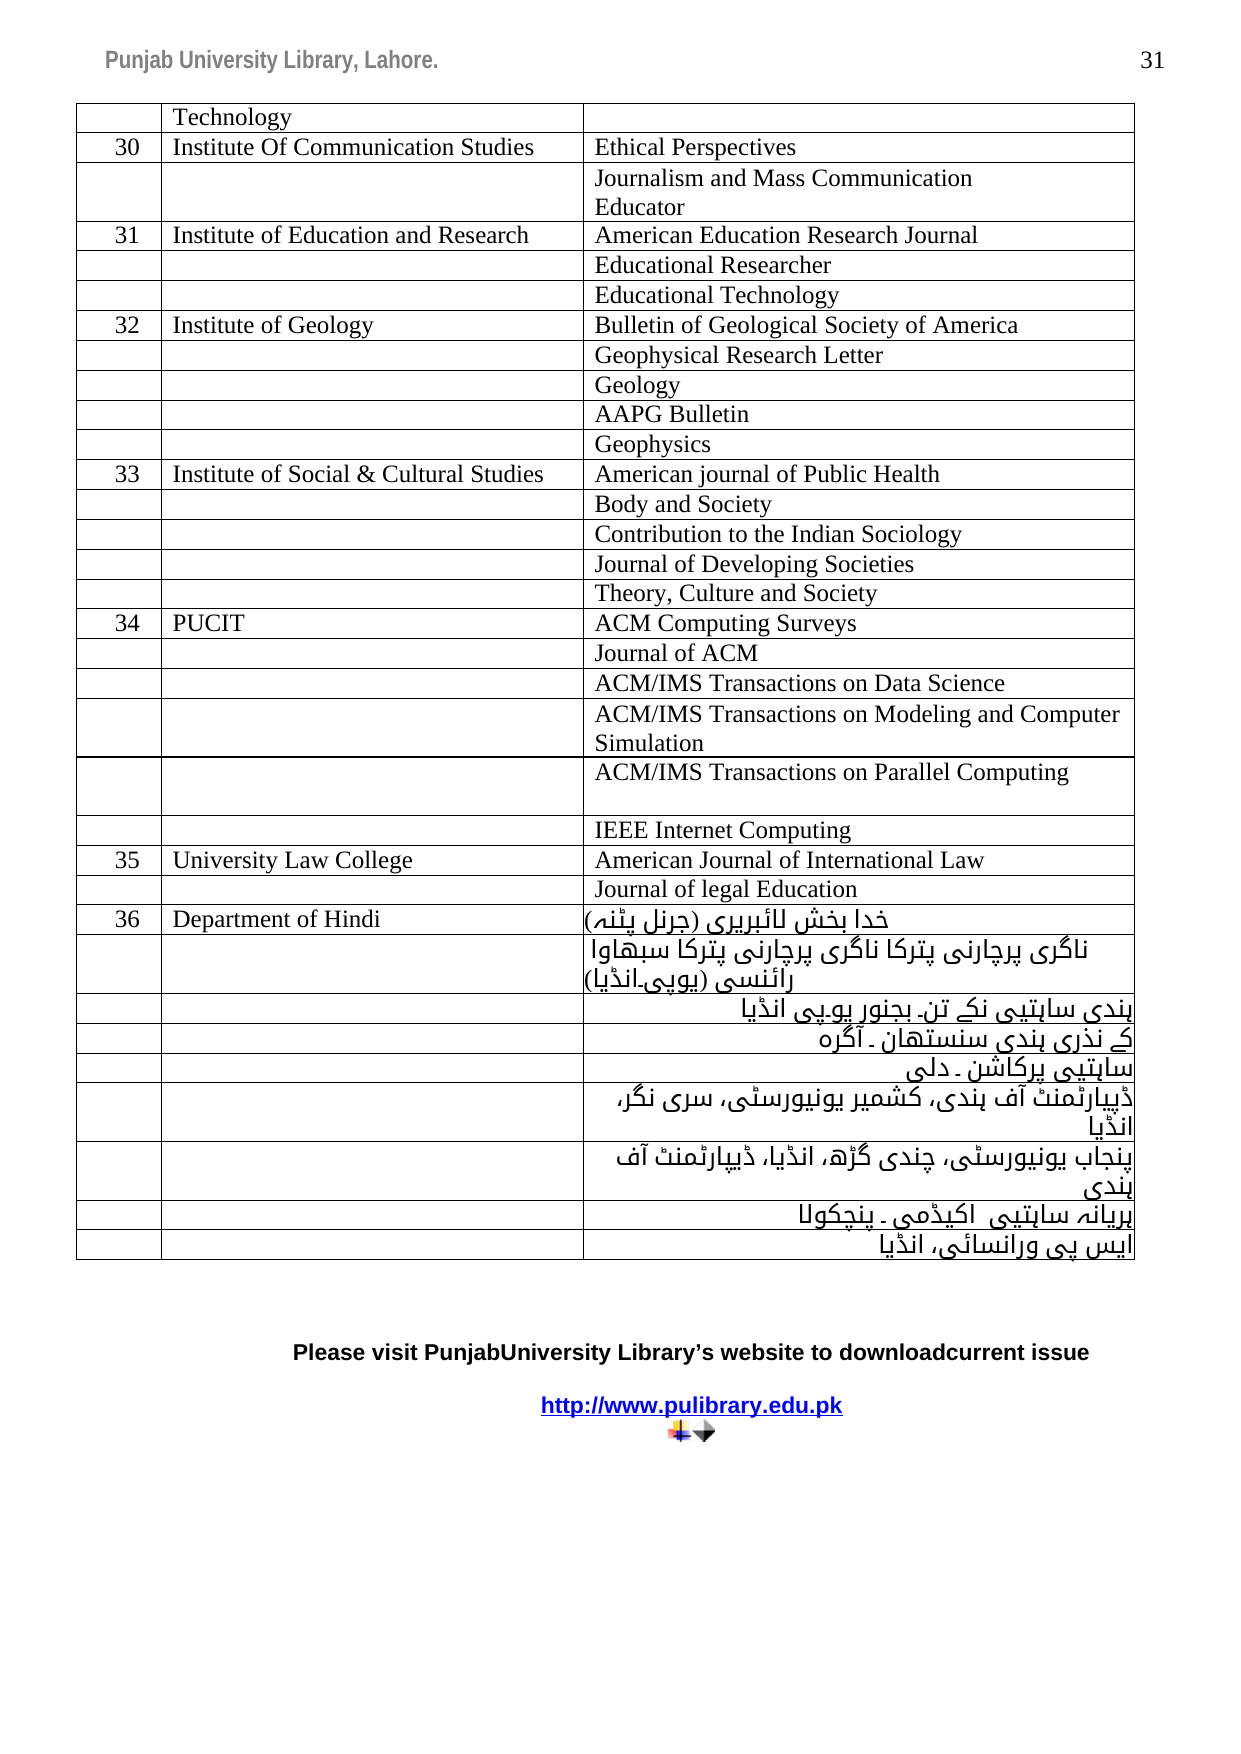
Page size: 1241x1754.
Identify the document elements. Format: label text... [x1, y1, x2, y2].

table_cell [77, 1230, 161, 1259]
table_cell ایس پی ورانسائی، انڈیا [584, 1230, 1134, 1259]
table_cell [162, 699, 583, 756]
table_cell [77, 669, 161, 698]
table_cell Institute of Education and Research [162, 222, 583, 250]
table_cell Geology [584, 371, 1134, 399]
table_cell Contribution to the Indian Sociology [584, 520, 1134, 549]
picture [667, 1418, 715, 1442]
table_cell [77, 490, 161, 519]
table_cell پنجاب یونیورسٹی، چندی گڑھ، انڈیا، ڈیپارٹمنٹ آف ہندی [584, 1142, 1134, 1199]
table_cell [162, 994, 583, 1023]
table_cell Journal of Developing Societies [584, 550, 1134, 578]
text Please visit PunjabUniversity Library’s website to downloadcurrent issue [217, 1339, 1165, 1366]
table_cell 31 [77, 222, 161, 250]
table_cell ACM/IMS Transactions on Data Science [584, 669, 1134, 698]
table_cell [77, 758, 161, 815]
table_cell University Law College [162, 846, 583, 874]
table_cell ساہتیی پرکاشن ۔ دلی [584, 1054, 1134, 1082]
table_cell [77, 251, 161, 280]
table_cell [162, 163, 583, 221]
table_cell 32 [77, 311, 161, 340]
table_cell [584, 104, 1134, 132]
table_cell [77, 163, 161, 221]
table_cell 30 [77, 133, 161, 162]
table_cell Ethical Perspectives [584, 133, 1134, 162]
table_cell [77, 699, 161, 756]
table_cell [162, 430, 583, 459]
table_cell [162, 1201, 583, 1229]
table_cell خدا بخش لائبریری (جرنل پٹنہ) [584, 905, 1134, 934]
table_cell [77, 876, 161, 904]
table_cell [162, 401, 583, 429]
text http://www.pulibrary.edu.pk [217, 1392, 1165, 1418]
table_cell [162, 816, 583, 845]
table_cell [77, 520, 161, 549]
table_cell [162, 1083, 583, 1141]
table_cell [77, 401, 161, 429]
table_cell ACM/IMS Transactions on Modeling and Computer Simulation [584, 699, 1134, 756]
table_cell [77, 104, 161, 132]
table_cell [162, 758, 583, 815]
table_cell American Journal of International Law [584, 846, 1134, 874]
table_cell Institute of Social & Cultural Studies [162, 460, 583, 489]
table_cell 36 [77, 905, 161, 934]
table_cell 33 [77, 460, 161, 489]
table_cell American Education Research Journal [584, 222, 1134, 250]
table_cell [77, 1142, 161, 1199]
table_cell ہریانہ ساہتیی اکیڈمی ۔ پنچکولا [584, 1201, 1134, 1229]
table_cell Theory, Culture and Society [584, 580, 1134, 608]
table_cell Bulletin of Geological Society of America [584, 311, 1134, 340]
table_cell [77, 281, 161, 310]
table_cell Journal of ACM [584, 639, 1134, 668]
table_cell [77, 816, 161, 845]
table_cell [77, 1054, 161, 1082]
table_cell 34 [77, 609, 161, 638]
table_cell ACM Computing Surveys [584, 609, 1134, 638]
table_cell [162, 1024, 583, 1052]
table_cell [77, 1201, 161, 1229]
table_cell Institute Of Communication Studies [162, 133, 583, 162]
table_cell [162, 580, 583, 608]
table_cell ACM/IMS Transactions on Parallel Computing [584, 758, 1134, 815]
table_cell [162, 669, 583, 698]
table_cell Journalism and Mass Communication Educator [584, 163, 1134, 221]
table_cell [162, 1230, 583, 1259]
table_cell [162, 935, 583, 993]
table_cell Institute of Geology [162, 311, 583, 340]
table_cell [77, 935, 161, 993]
table_cell AAPG Bulletin [584, 401, 1134, 429]
table_cell 35 [77, 846, 161, 874]
table_cell [77, 430, 161, 459]
table_cell Geophysics [584, 430, 1134, 459]
table_cell ناگری پرچارنی پترکا ناگری پرچارنی پترکا سبھاوا رائنسی (یوپی۔انڈیا) [584, 935, 1134, 993]
table_cell [162, 341, 583, 370]
table_cell IEEE Internet Computing [584, 816, 1134, 845]
table_cell [77, 1083, 161, 1141]
table_cell کے نذری ہندی سنستھان ۔ آگرہ [584, 1024, 1134, 1052]
table_cell [162, 1054, 583, 1082]
table_cell [162, 639, 583, 668]
table_cell ہندی ساہتیی نکے تن۔ بجنور یو۔پی انڈیا [584, 994, 1134, 1023]
table_cell Journal of legal Education [584, 876, 1134, 904]
table_cell Geophysical Research Letter [584, 341, 1134, 370]
table_cell PUCIT [162, 609, 583, 638]
table_cell [162, 550, 583, 578]
table_cell [77, 994, 161, 1023]
table_cell [77, 341, 161, 370]
table_cell Educational Technology [584, 281, 1134, 310]
table_cell [77, 550, 161, 578]
table_cell [162, 876, 583, 904]
table_cell [77, 639, 161, 668]
table_cell [77, 1024, 161, 1052]
table_cell [162, 520, 583, 549]
table_cell [77, 580, 161, 608]
table_cell [77, 371, 161, 399]
table_cell [162, 251, 583, 280]
table_cell ڈپیارٹمنٹ آف ہندی، کشمیر یونیورسٹی، سری نگر، انڈیا [584, 1083, 1134, 1141]
table_cell [162, 490, 583, 519]
table_cell [162, 281, 583, 310]
table_cell Technology [162, 104, 583, 132]
table_cell American journal of Public Health [584, 460, 1134, 489]
table_cell Body and Society [584, 490, 1134, 519]
table_cell [162, 371, 583, 399]
table_cell [162, 1142, 583, 1199]
table_cell Department of Hindi [162, 905, 583, 934]
table_cell Educational Researcher [584, 251, 1134, 280]
